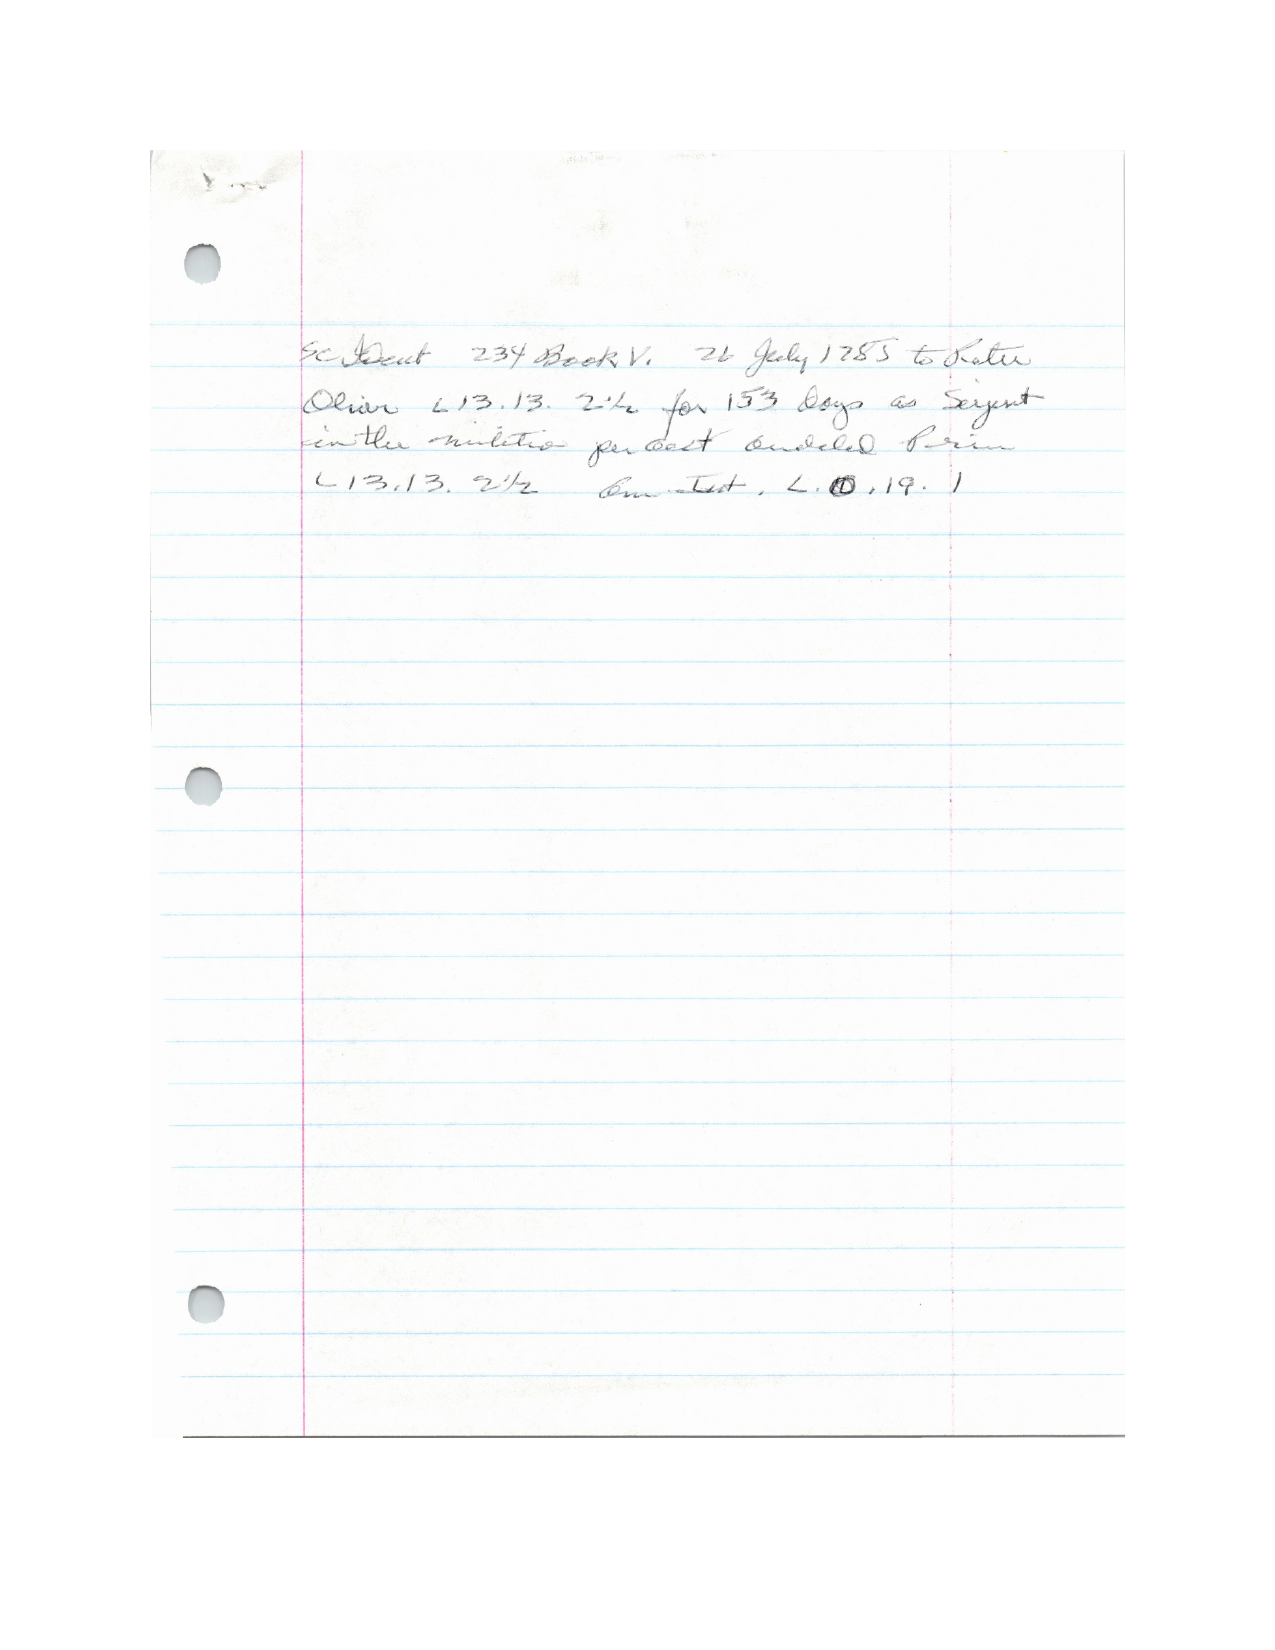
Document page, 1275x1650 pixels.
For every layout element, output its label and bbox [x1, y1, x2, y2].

picture [150, 150, 1125, 1438]
